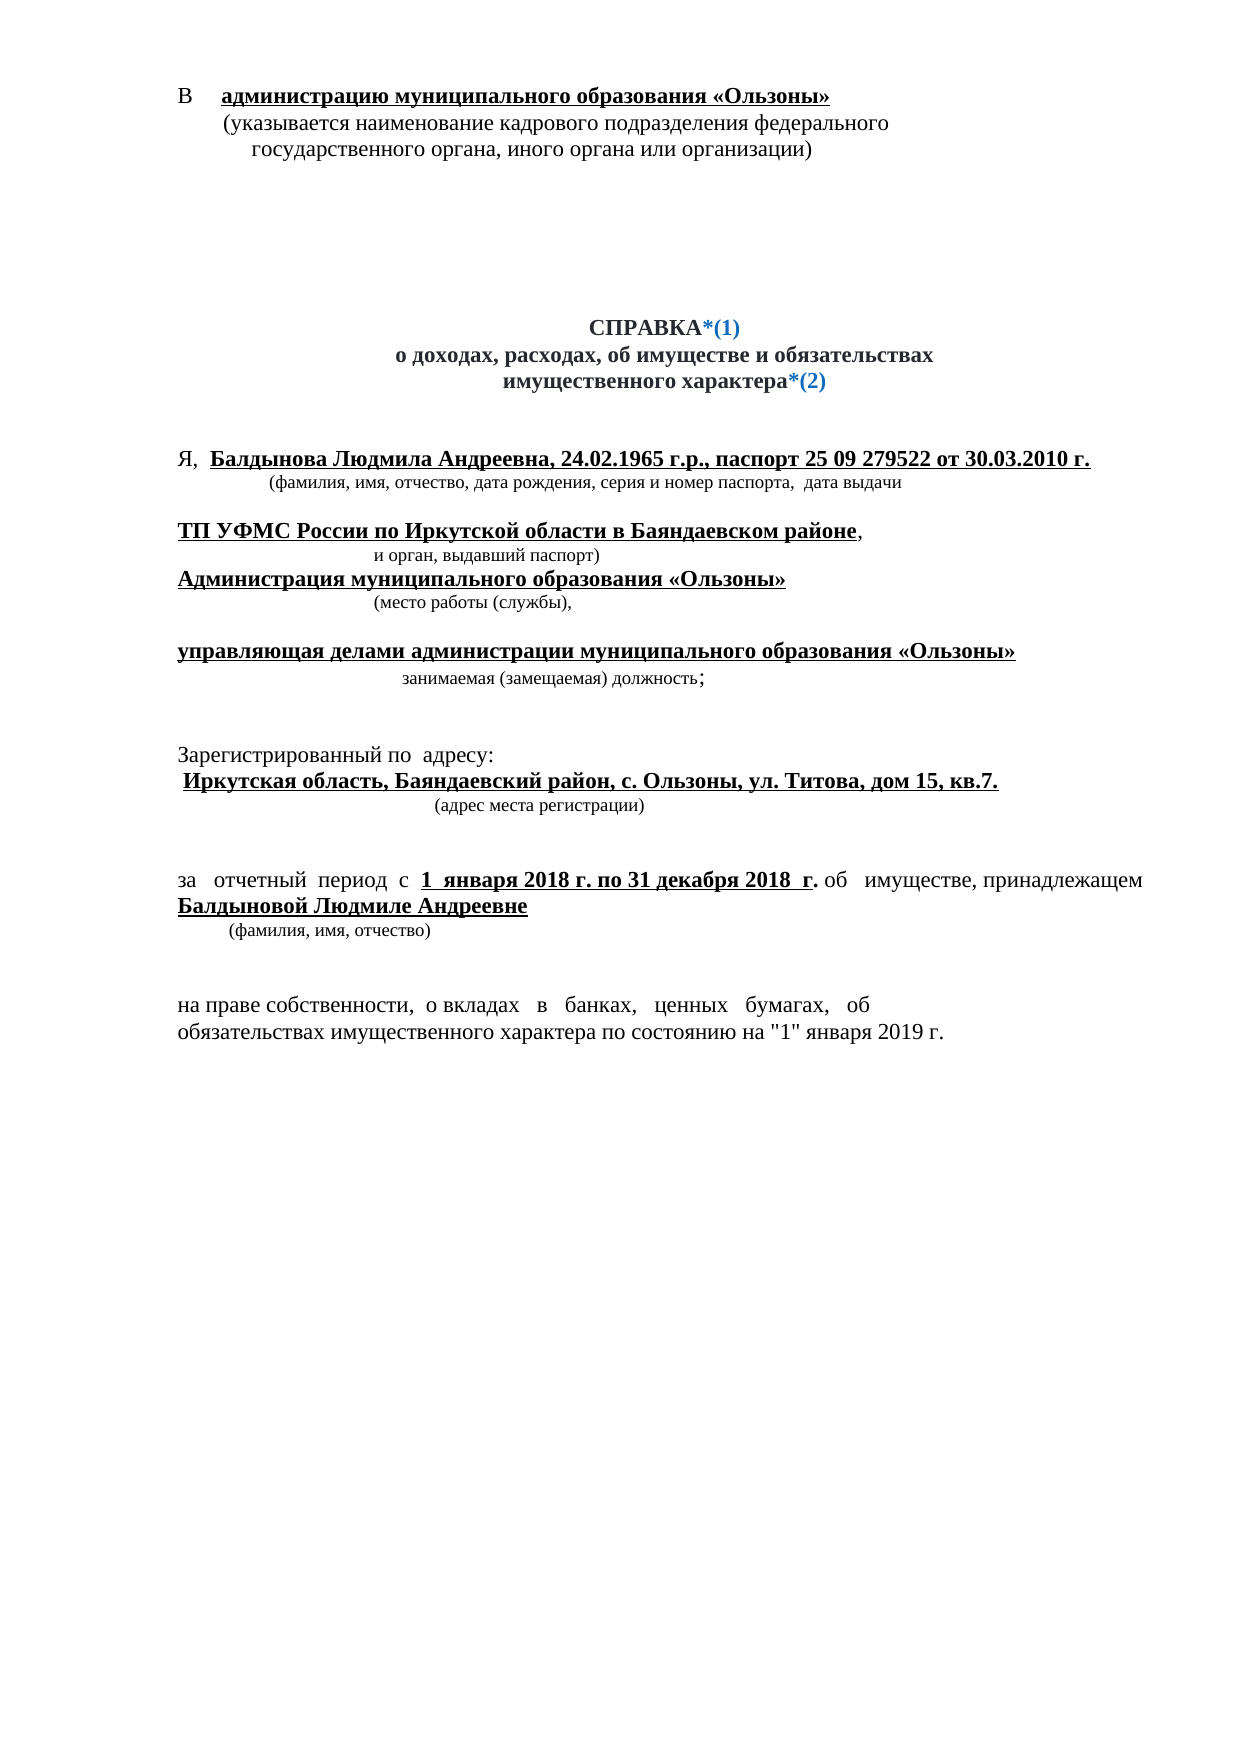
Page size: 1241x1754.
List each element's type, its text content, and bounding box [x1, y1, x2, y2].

text В администрацию муниципального образования «Ользоны» [177, 82, 1152, 109]
text Балдыновой Людмиле Андреевне [177, 892, 1152, 919]
text и орган, выдавший паспорт) [177, 543, 1152, 565]
text (адрес места регистрации) [177, 793, 1152, 815]
text ТП УФМС России по Иркутской области в Баяндаевском районе, [177, 517, 1152, 543]
text (место работы (службы), [177, 591, 1152, 613]
text СПРАВКА*(1) [177, 314, 1152, 341]
text о доходах, расходах, об имуществе и обязательствах [177, 341, 1152, 367]
text Иркутская область, Баяндаевский район, с. Ользоны, ул. Титова, дом 15, кв.7. [177, 767, 1152, 793]
text Администрация муниципального образования «Ользоны» [177, 565, 1152, 591]
text обязательствах имущественного характера по состоянию на "1" января 2019 г. [177, 1018, 1152, 1044]
text Я, Балдынова Людмила Андреевна, 24.02.1965 г.р., паспорт 25 09 279522 от 30.03.2010 г. [177, 444, 1152, 471]
text имущественного характера*(2) [177, 367, 1152, 393]
text (фамилия, имя, отчество, дата рождения, серия и номер паспорта, дата выдачи [177, 471, 1152, 492]
text на праве собственности, о вкладах в банках, ценных бумагах, об [177, 991, 1152, 1018]
text Зарегистрированный по адресу: [177, 741, 1152, 767]
text (указывается наименование кадрового подразделения федерального [177, 109, 1152, 135]
text (фамилия, имя, отчество) [177, 919, 1152, 940]
text государственного органа, иного органа или организации) [177, 135, 1152, 161]
text за отчетный период с 1 января 2018 г. по 31 декабря 2018 г. об имуществе, принадлежащем [177, 866, 1152, 892]
text занимаемая (замещаемая) должность; [177, 663, 1152, 690]
text управляющая делами администрации муниципального образования «Ользоны» [177, 637, 1152, 663]
